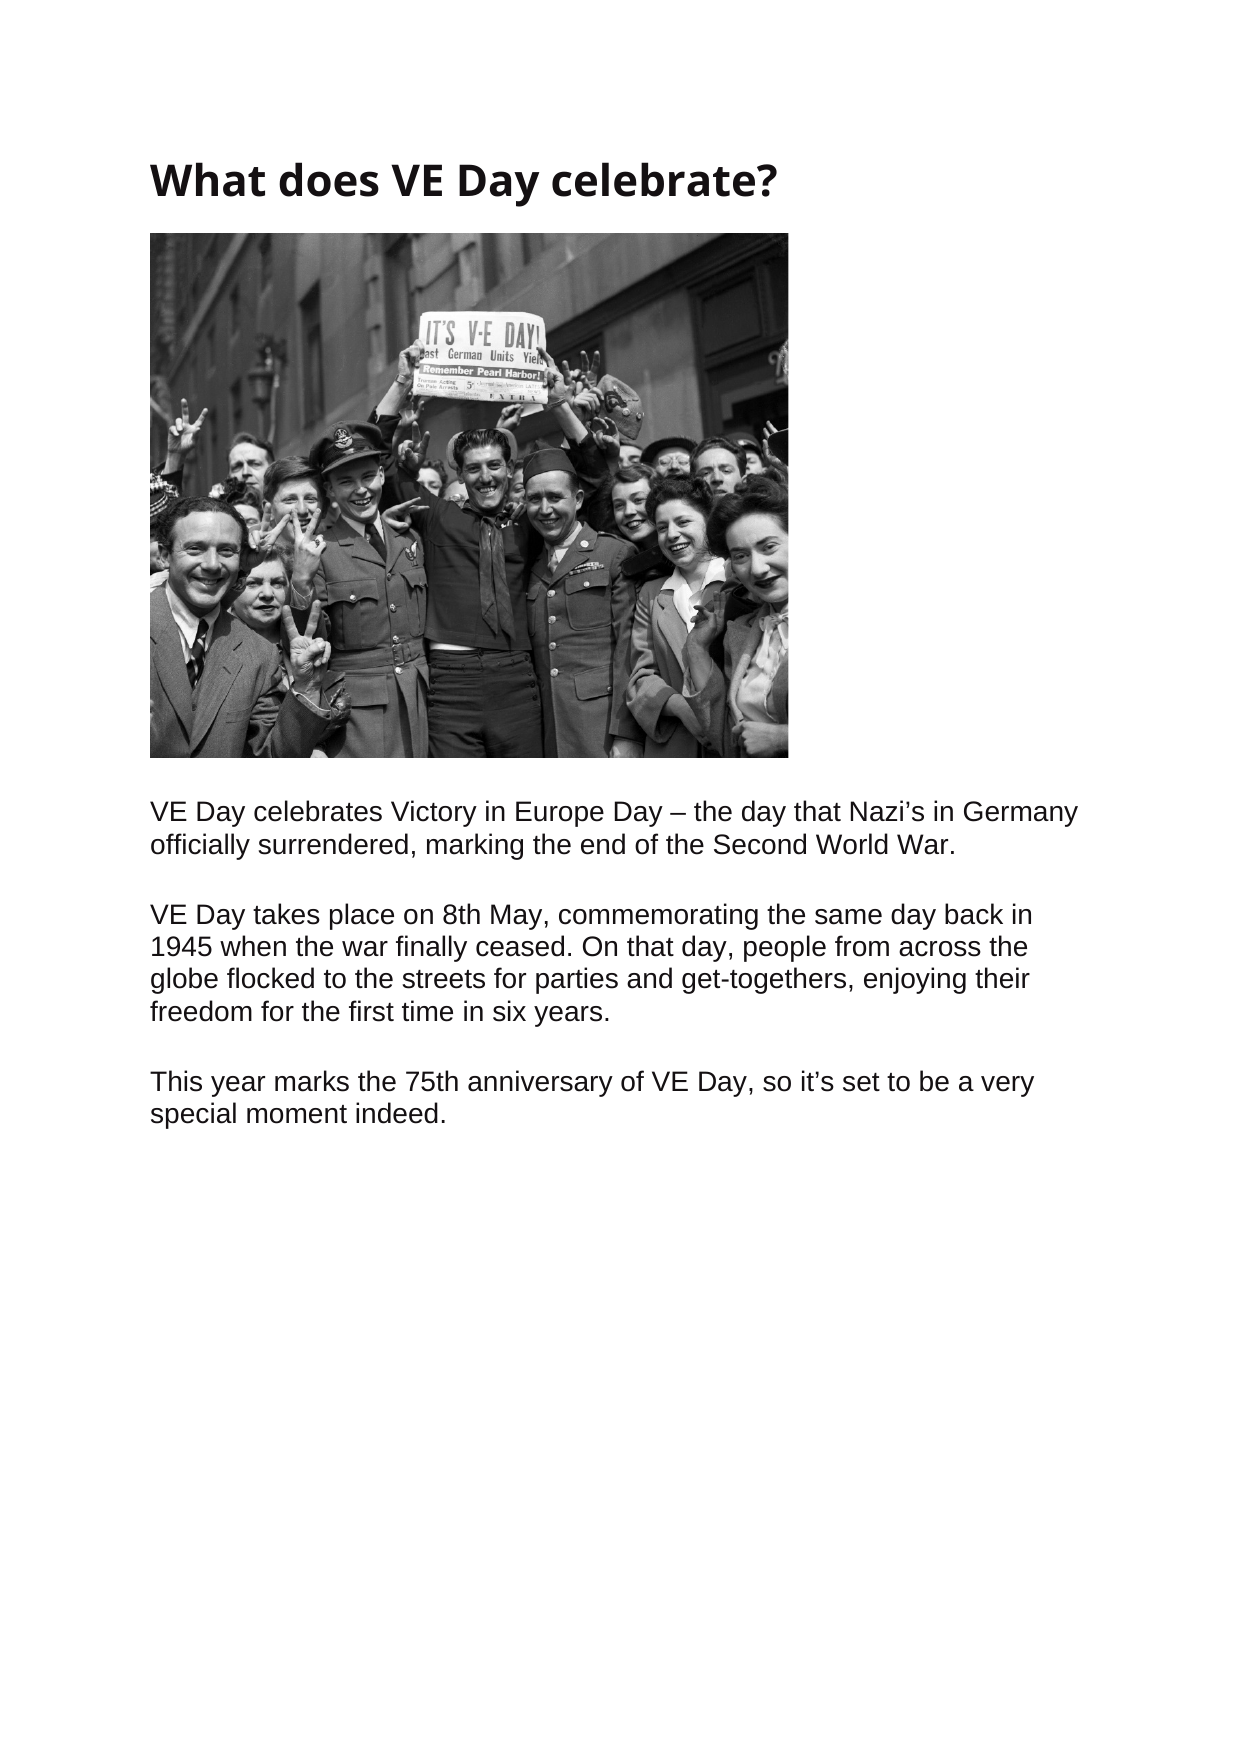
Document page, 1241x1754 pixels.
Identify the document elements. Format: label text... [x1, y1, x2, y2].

text This year marks the 75th anniversary of VE Day, so it’s set to be a very special moment indeed. [150, 1065, 1090, 1129]
text What does VE Day celebrate? [150, 150, 1090, 209]
text VE Day takes place on 8th May, commemorating the same day back in 1945 when the war finally ceased. On that day, people from across the globe flocked to the streets for parties and get-togethers, enjoying their freedom for the first time in six years. [150, 898, 1090, 1027]
picture [150, 233, 789, 758]
text VE Day celebrates Victory in Europe Day – the day that Nazi’s in Germany officially surrendered, marking the end of the Second World War. [150, 795, 1090, 860]
